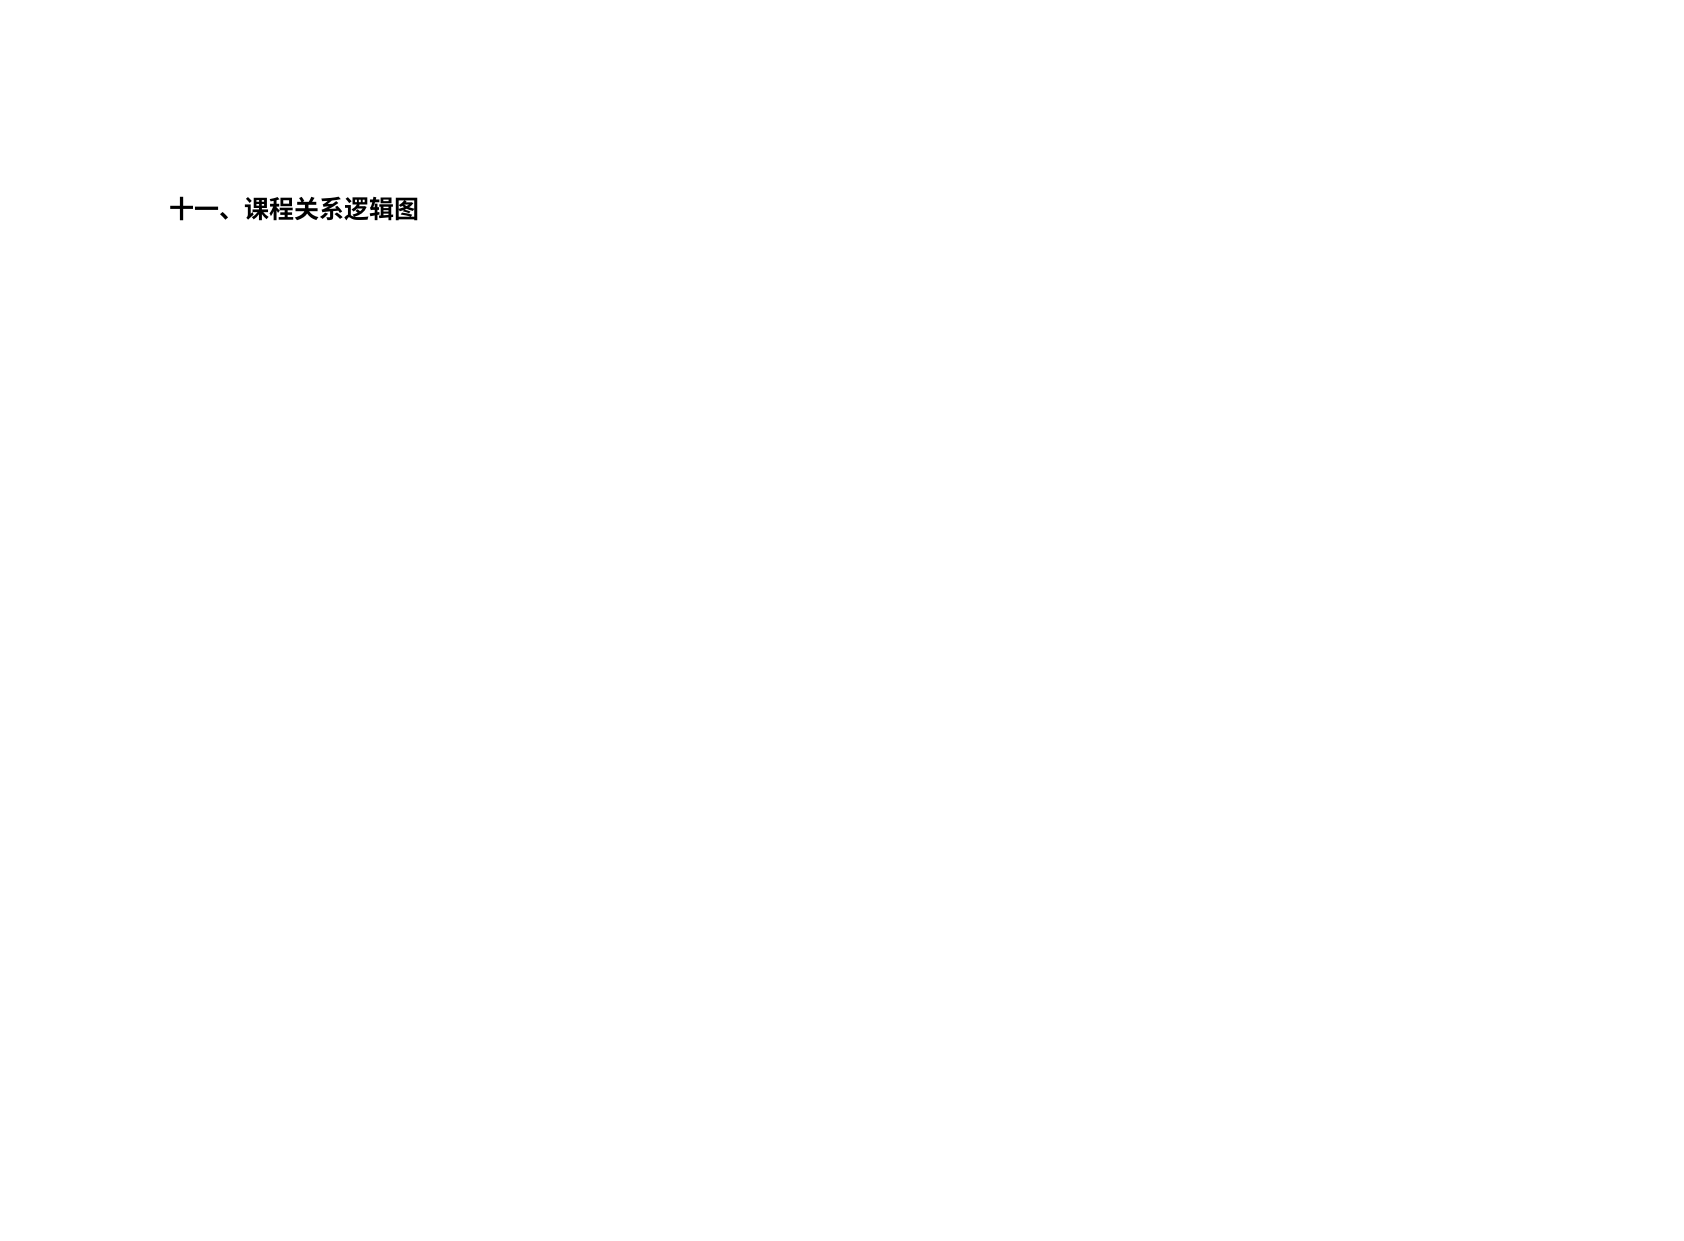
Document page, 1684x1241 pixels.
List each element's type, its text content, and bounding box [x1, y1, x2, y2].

text 十一、课程关系逻辑图 [119, 175, 1536, 240]
